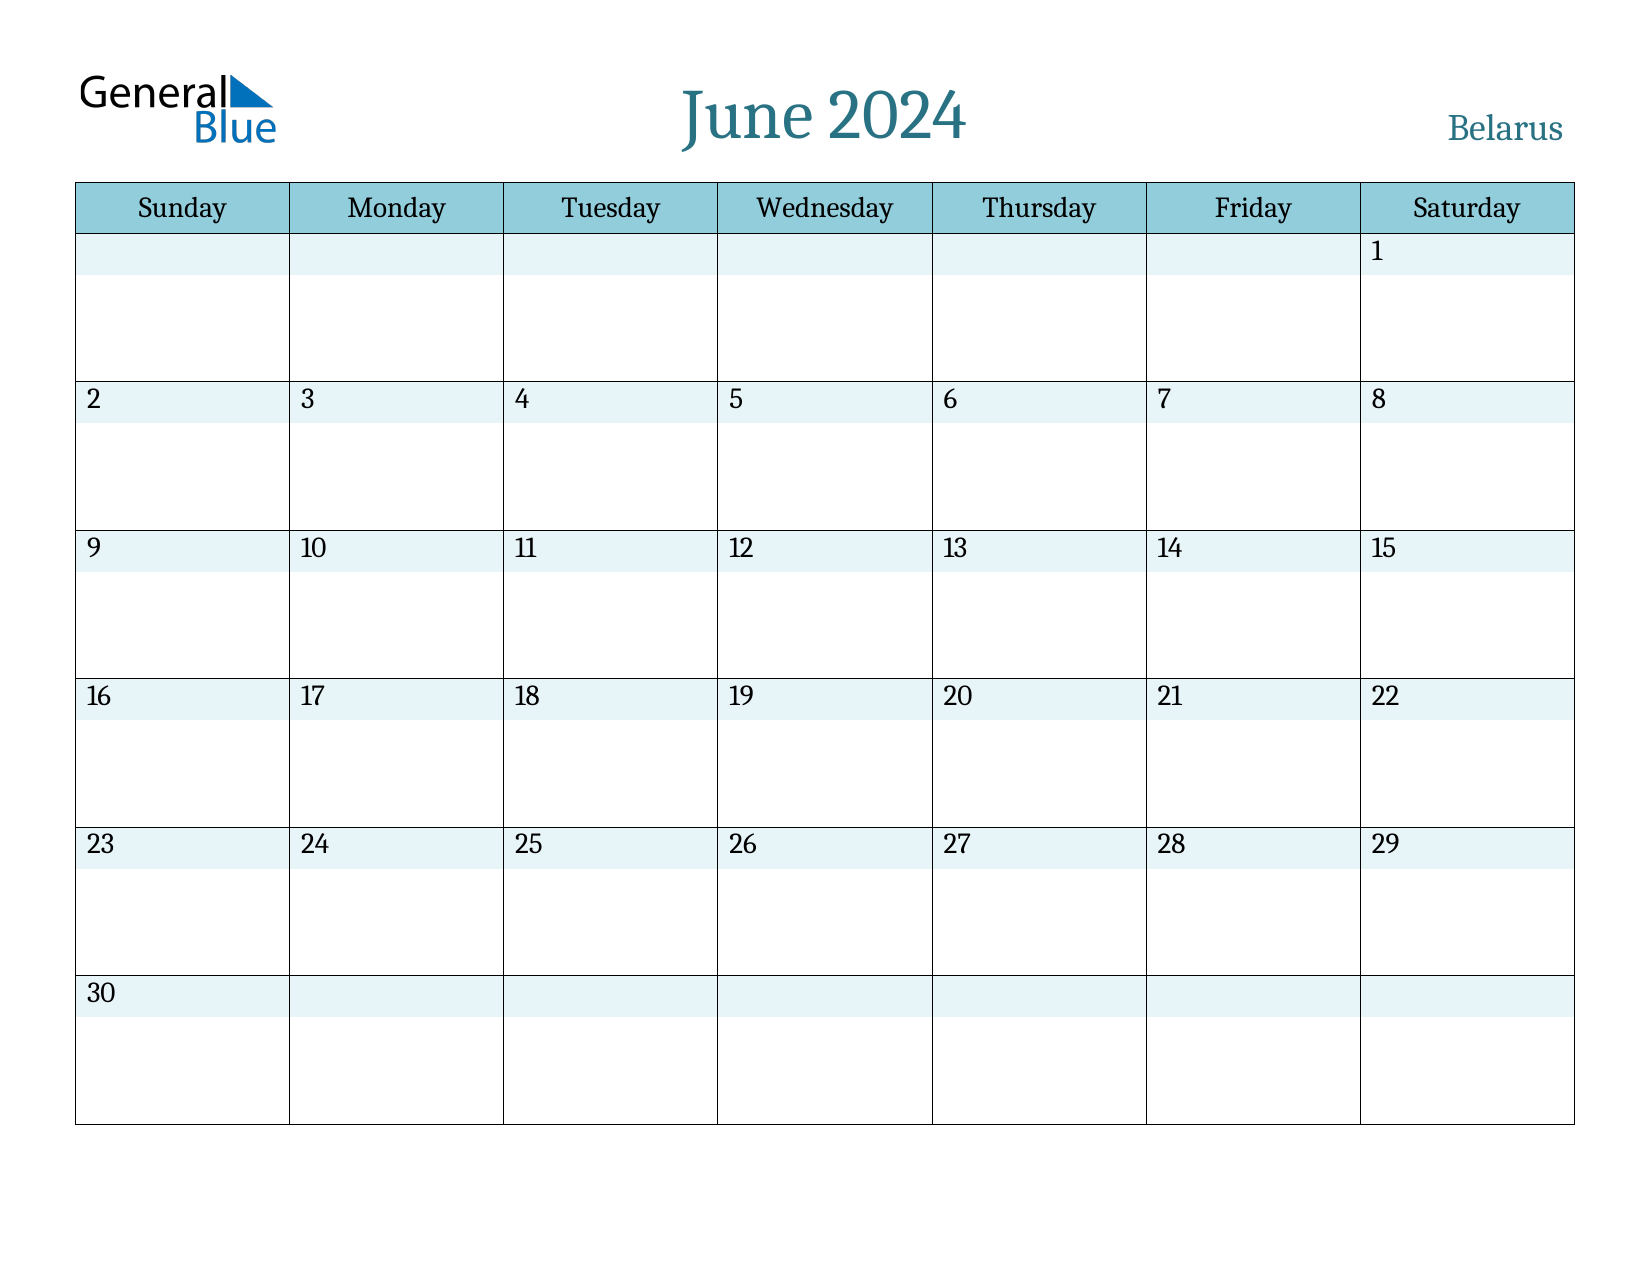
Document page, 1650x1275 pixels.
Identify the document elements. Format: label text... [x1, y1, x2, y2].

table_cell 23 [76, 828, 289, 869]
table_cell [718, 720, 932, 827]
table_cell [290, 720, 503, 827]
table_cell 17 [290, 679, 503, 720]
table_cell [1361, 572, 1574, 678]
table_cell [504, 1017, 717, 1123]
table_cell [290, 1017, 503, 1123]
table_cell [718, 976, 932, 1017]
table_cell [290, 234, 503, 275]
table_cell [1361, 423, 1574, 530]
table_cell [1361, 869, 1574, 975]
table_cell 14 [1147, 531, 1360, 572]
table_cell [933, 275, 1146, 381]
table_cell [933, 720, 1146, 827]
table_cell [718, 572, 932, 678]
table_cell 8 [1361, 382, 1574, 423]
table_header [76, 75, 503, 182]
table_cell 28 [1147, 828, 1360, 869]
table_cell [76, 1017, 289, 1123]
table_cell 22 [1361, 679, 1574, 720]
table_cell [1147, 1017, 1360, 1123]
table_cell Sunday [76, 183, 289, 233]
table_cell [76, 720, 289, 827]
table_cell [504, 869, 717, 975]
table_header June 2024 [504, 75, 1146, 182]
table_cell [290, 275, 503, 381]
table_cell [76, 572, 289, 678]
table_cell 16 [76, 679, 289, 720]
table_cell [1147, 234, 1360, 275]
table_cell 7 [1147, 382, 1360, 423]
table_cell [718, 275, 932, 381]
table_cell [718, 423, 932, 530]
table_cell [933, 423, 1146, 530]
table_cell [504, 572, 717, 678]
table_cell [504, 976, 717, 1017]
table_cell [933, 1017, 1146, 1123]
table_cell [933, 976, 1146, 1017]
table_cell [504, 423, 717, 530]
table_cell 9 [76, 531, 289, 572]
table_cell 15 [1361, 531, 1574, 572]
table_cell [504, 275, 717, 381]
table_cell [1147, 976, 1360, 1017]
table_cell 27 [933, 828, 1146, 869]
table_cell [290, 572, 503, 678]
table_cell [933, 234, 1146, 275]
table_cell [718, 1017, 932, 1123]
table_cell [290, 869, 503, 975]
table_cell [1147, 720, 1360, 827]
table_cell [76, 423, 289, 530]
table_cell [1147, 275, 1360, 381]
table_cell [76, 234, 289, 275]
table_cell [1361, 720, 1574, 827]
table_cell Thursday [933, 183, 1146, 233]
table_cell [1147, 572, 1360, 678]
table_cell 29 [1361, 828, 1574, 869]
table_cell 30 [76, 976, 289, 1017]
table_cell [290, 423, 503, 530]
table_cell [718, 869, 932, 975]
table_cell [933, 869, 1146, 975]
table_header Belarus [1146, 75, 1574, 182]
table_cell [1361, 1017, 1574, 1123]
table_cell 6 [933, 382, 1146, 423]
table_cell [1147, 869, 1360, 975]
table_cell [504, 720, 717, 827]
table_cell 13 [933, 531, 1146, 572]
table_cell 5 [718, 382, 932, 423]
table_cell [76, 275, 289, 381]
table_cell [1361, 275, 1574, 381]
table_cell 19 [718, 679, 932, 720]
table_cell [1147, 423, 1360, 530]
table_cell Wednesday [718, 183, 932, 233]
table_cell 11 [504, 531, 717, 572]
table_cell [290, 976, 503, 1017]
table_cell Friday [1147, 183, 1360, 233]
table_cell Monday [290, 183, 503, 233]
table_cell 20 [933, 679, 1146, 720]
table_cell 10 [290, 531, 503, 572]
table_cell Saturday [1361, 183, 1574, 233]
table_cell Tuesday [504, 183, 717, 233]
table_cell 2 [76, 382, 289, 423]
table_cell 21 [1147, 679, 1360, 720]
table_cell 25 [504, 828, 717, 869]
table_cell 3 [290, 382, 503, 423]
table_cell [1361, 976, 1574, 1017]
table_cell [933, 572, 1146, 678]
table_cell 26 [718, 828, 932, 869]
table_cell 12 [718, 531, 932, 572]
table_cell 18 [504, 679, 717, 720]
table_cell 4 [504, 382, 717, 423]
table_cell 24 [290, 828, 503, 869]
table_cell [718, 234, 932, 275]
table_cell [76, 869, 289, 975]
table_cell [504, 234, 717, 275]
picture [80, 75, 276, 143]
table_cell 1 [1361, 234, 1574, 275]
